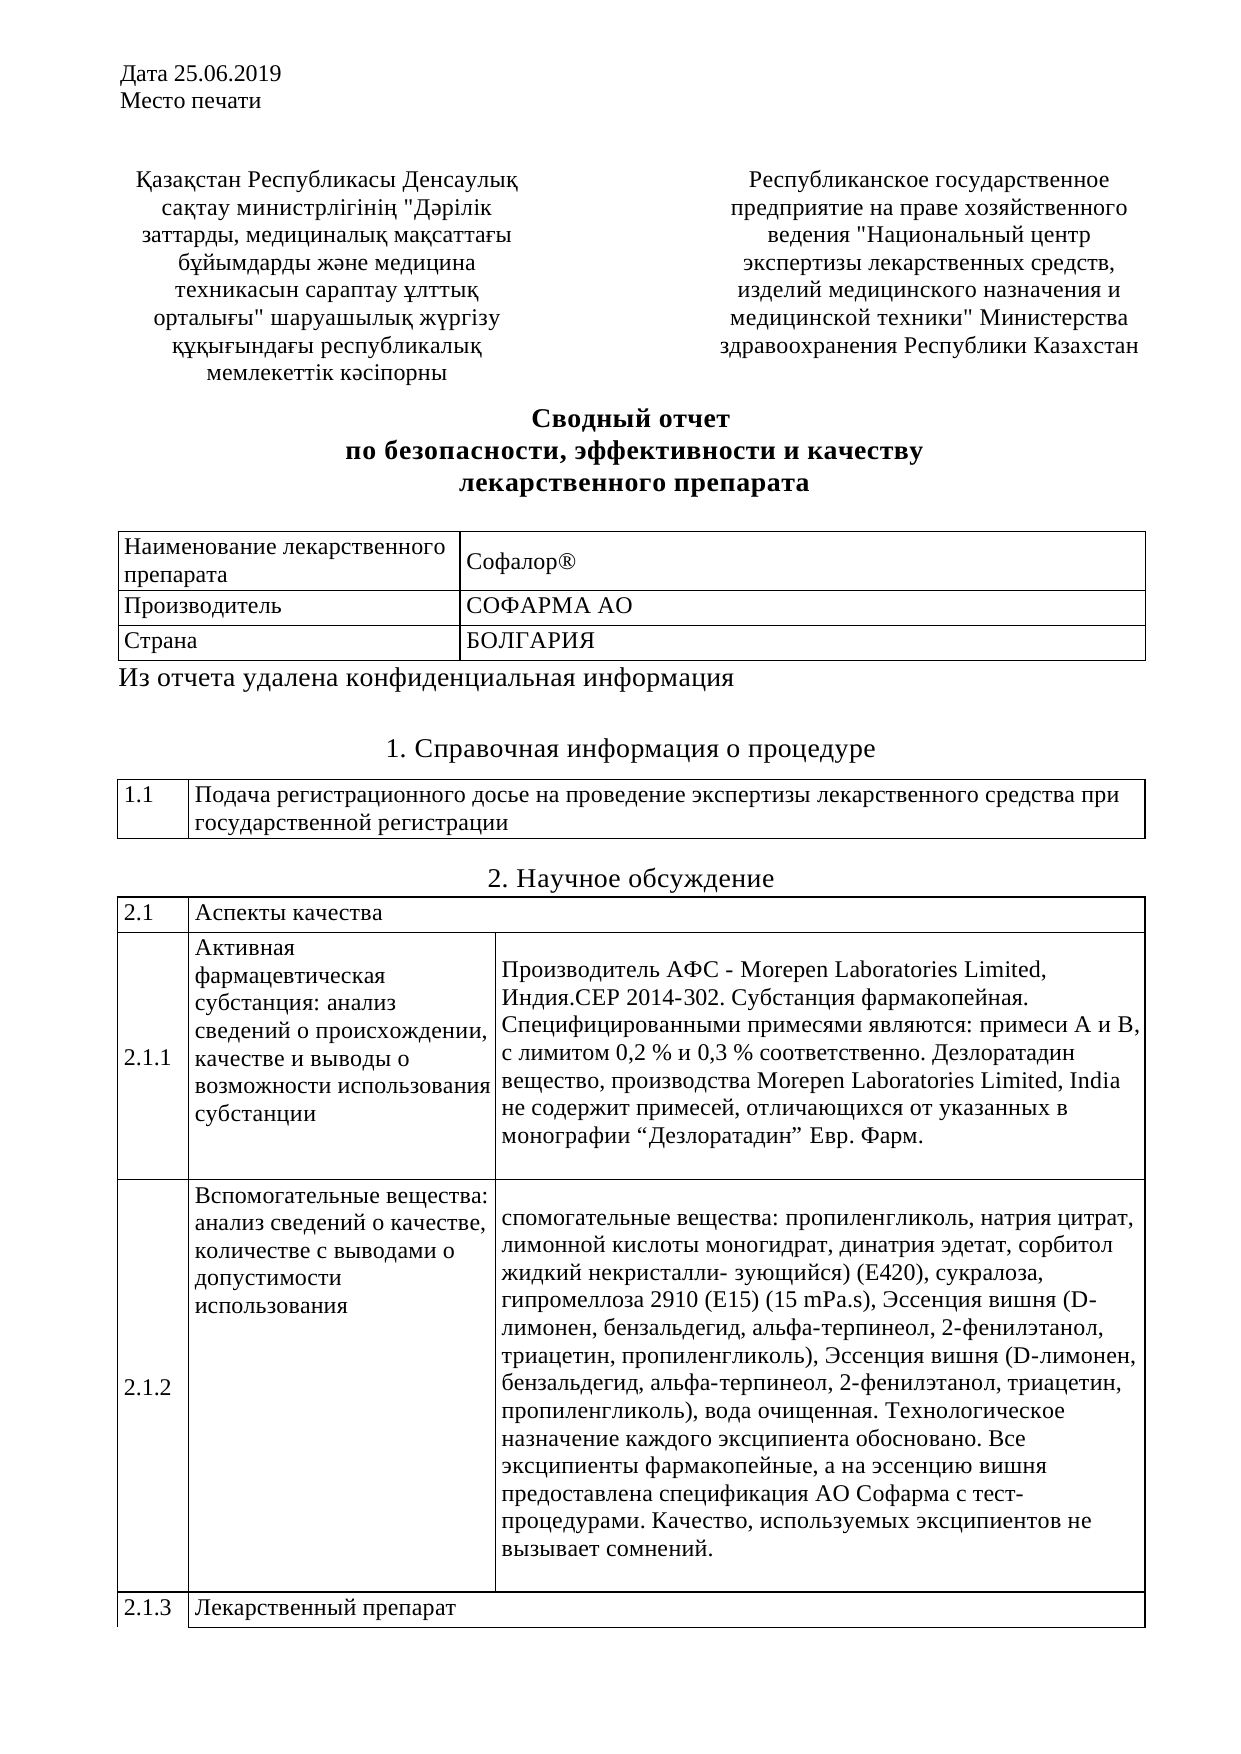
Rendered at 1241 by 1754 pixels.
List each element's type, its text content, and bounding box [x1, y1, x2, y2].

table_cell Активная фармацевтическая субстанция: анализ сведений о происхождении, качестве и выводы о возможности использования субстанции [189, 933, 495, 1179]
text 2. Научное обсуждение [487, 862, 1154, 893]
table_header 1.1 [118, 780, 188, 838]
table_header Подача регистрационного досье на проведение экспертизы лекарственного средства при государственной регистрации [189, 780, 1144, 838]
table_cell 2.1.2 [118, 1180, 188, 1591]
table_cell 2.1.3 [118, 1593, 188, 1627]
text Дата 25.06.2019 Место печати [120, 59, 300, 114]
table_header 2.1 [118, 898, 188, 932]
text Сводный отчет [531, 402, 1154, 433]
text Республиканское государственное предприятие на праве хозяйственного ведения "Национальный центр экспертизы лекарственных средств, изделий медицинского назначения и медицинской техники" Министерства здравоохранения Республики Казахстан [717, 165, 1141, 358]
text Қазақстан Республикасы Денсаулық сақтау министрлігінің "Дәрілік заттарды, медициналық мақсаттағы бұйымдарды және медицина техникасын сараптау ұлттық орталығы" шаруашылық жүргізу құқығындағы республикалық мемлекеттік кәсіпорны [133, 165, 520, 386]
table_cell Производитель АФС - Morepen Laboratories Limited, Индия.CEP 2014-302. Субстанция фармакопейная. Специфицированными примесями являются: примеси A и B, с лимитом 0,2 % и 0,3 % соответственно. Дезлоратадин вещество, производства Morepen Laboratories Limited, India не содержит примесей, отличающихся от указанных в монографии “Дезлоратадин” Евр. Фарм. [496, 933, 1144, 1179]
table_cell Вспомогательные вещества: анализ сведений о качестве, количестве с выводами о допустимости использования [189, 1180, 495, 1591]
table_cell спомогательные вещества: пропиленгликоль, натрия цитрат, лимонной кислоты моногидрат, динатрия эдетат, сорбитол жидкий некристалли- зующийся) (Е420), сукралоза, гипромеллоза 2910 (Е15) (15 mPa.s), Эссенция вишня (D-лимонен, бензальдегид, альфа-терпинеол, 2-фенилэтанол, триацетин, пропиленгликоль), Эссенция вишня (D-лимонен, бензальдегид, альфа-терпинеол, 2-фенилэтанол, триацетин, пропиленгликоль), вода очищенная. Технологическое назначение каждого эксципиента обосновано. Все эксципиенты фармакопейные, а на эссенцию вишня предоставлена спецификация АО Софарма с тест-процедурами. Качество, используемых эксципиентов не вызывает сомнений. [496, 1180, 1144, 1591]
table_cell 2.1.1 [118, 933, 188, 1179]
text 1. Справочная информация о процедуре [385, 732, 1154, 763]
text Из отчета удалена конфиденциальная информация [118, 661, 1154, 693]
table_header Аспекты качества [189, 898, 1144, 932]
text по безопасности, эффективности и качеству лекарственного препарата [341, 434, 927, 497]
table_cell Лекарственный препарат [189, 1593, 1144, 1627]
